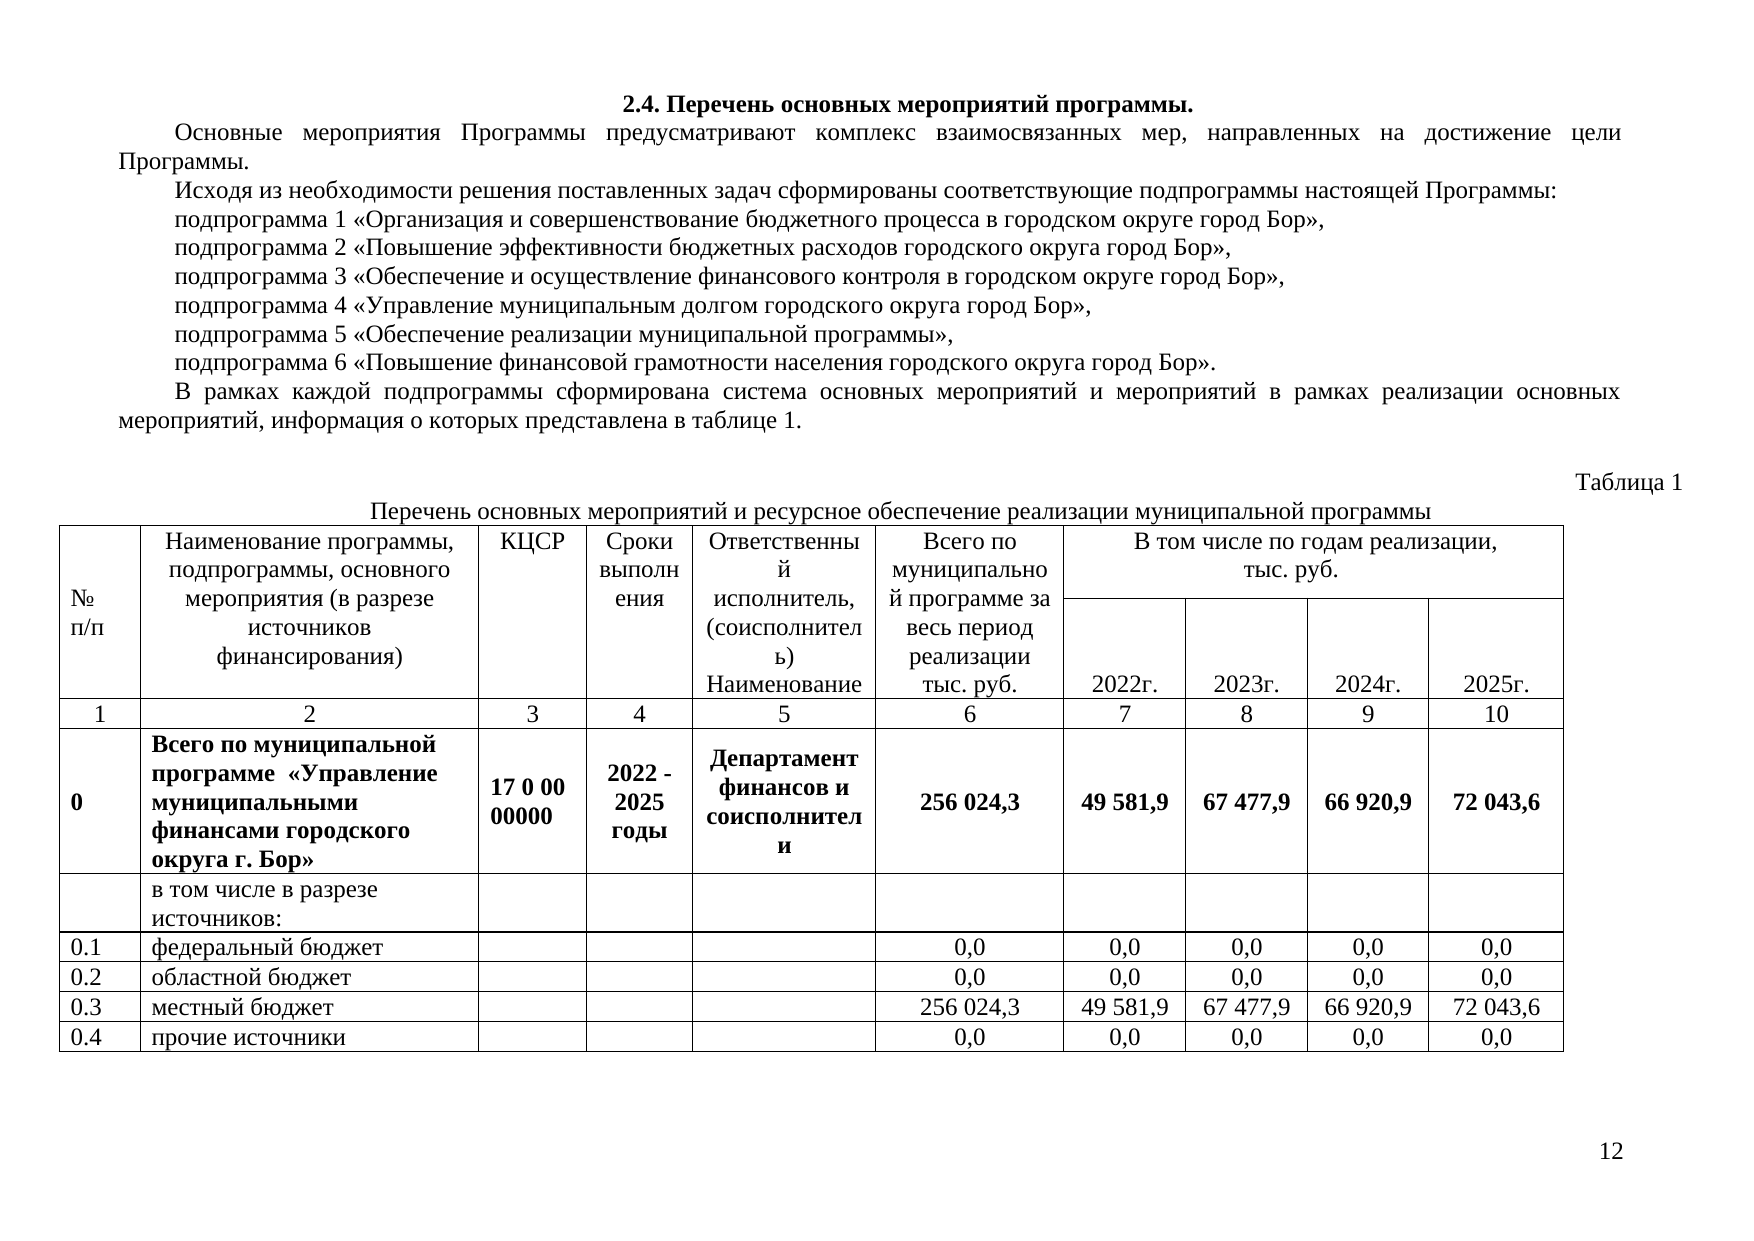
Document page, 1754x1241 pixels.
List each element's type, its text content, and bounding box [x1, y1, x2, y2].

text Исходя из необходимости решения поставленных задач сформированы соответствующие подпрограммы настоящей Программы: [118, 175, 1623, 204]
table_cell [60, 874, 140, 931]
table_cell 2022г. [1064, 599, 1185, 698]
table_cell 0,0 [1429, 933, 1563, 961]
table_cell 0.3 [60, 992, 140, 1021]
table_cell 0,0 [1429, 1022, 1563, 1051]
table_cell 0,0 [1186, 1022, 1307, 1051]
text Таблица 1 [118, 467, 1683, 496]
text подпрограмма 4 «Управление муниципальным долгом городского округа город Бор», [118, 290, 1623, 319]
text В рамках каждой подпрограммы сформирована система основных мероприятий и мероприятий в рамках реализации основных мероприятий, информация о которых представлена в таблице 1. [118, 376, 1623, 434]
table_cell [479, 992, 586, 1021]
table_cell [876, 874, 1063, 931]
table_cell 0,0 [1308, 1022, 1428, 1051]
table_cell 256 024,3 [876, 992, 1063, 1021]
table_cell 49 581,9 [1064, 992, 1185, 1021]
table_cell [479, 874, 586, 931]
table_cell [693, 933, 875, 961]
table_cell 49 581,9 [1064, 729, 1185, 873]
table_cell 17 0 00 00000 [479, 729, 586, 873]
table_cell 72 043,6 [1429, 992, 1563, 1021]
table_cell 0,0 [876, 933, 1063, 961]
table_cell 67 477,9 [1186, 992, 1307, 1021]
table_cell [587, 962, 692, 991]
text подпрограмма 5 «Обеспечение реализации муниципальной программы», [118, 319, 1623, 347]
table_cell [693, 992, 875, 1021]
table_cell [479, 933, 586, 961]
table_cell 10 [1429, 699, 1563, 728]
table_cell [479, 962, 586, 991]
table_cell 0,0 [1308, 962, 1428, 991]
text подпрограмма 6 «Повышение финансовой грамотности населения городского округа город Бор». [118, 347, 1623, 376]
table_cell 0.1 [60, 933, 140, 961]
table_cell 72 043,6 [1429, 729, 1563, 873]
text подпрограмма 3 «Обеспечение и осуществление финансового контроля в городском округе город Бор», [118, 261, 1623, 290]
text подпрограмма 2 «Повышение эффективности бюджетных расходов городского округа город Бор», [118, 232, 1623, 261]
table_cell 0,0 [1064, 933, 1185, 961]
table_cell [1186, 874, 1307, 931]
table_cell местный бюджет [141, 992, 478, 1021]
table_cell Всего по муниципальной программе «Управление муниципальными финансами городского округа г. Бор» [141, 729, 478, 873]
table_cell 5 [693, 699, 875, 728]
table_cell [693, 874, 875, 931]
text 2.4. Перечень основных мероприятий программы. [118, 89, 1623, 117]
table_cell 8 [1186, 699, 1307, 728]
table_cell Департамент финансов и соисполнители [693, 729, 875, 873]
table_cell 7 [1064, 699, 1185, 728]
table_cell [587, 1022, 692, 1051]
table_cell 2022 -2025 годы [587, 729, 692, 873]
table_cell 9 [1308, 699, 1428, 728]
text Перечень основных мероприятий и ресурсное обеспечение реализации муниципальной программы [118, 496, 1683, 525]
table_cell 67 477,9 [1186, 729, 1307, 873]
table_cell 2023г. [1186, 599, 1307, 698]
table_cell [479, 1022, 586, 1051]
table_header Всего по муниципальной программе за весь период реализации тыс. руб. [876, 526, 1063, 698]
table_header Сроки выполнения [587, 526, 692, 698]
table_cell 256 024,3 [876, 729, 1063, 873]
table_cell 66 920,9 [1308, 992, 1428, 1021]
table_cell 0,0 [1064, 1022, 1185, 1051]
table_cell 0,0 [1064, 962, 1185, 991]
table_cell 4 [587, 699, 692, 728]
table_cell [587, 874, 692, 931]
table_cell 3 [479, 699, 586, 728]
table_header В том числе по годам реализации, тыс. руб. [1064, 526, 1563, 598]
table_cell 1 [60, 699, 140, 728]
table_cell [587, 992, 692, 1021]
table_cell 2025г. [1429, 599, 1563, 698]
table_cell 0,0 [1186, 933, 1307, 961]
text подпрограмма 1 «Организация и совершенствование бюджетного процесса в городском округе город Бор», [118, 204, 1623, 232]
table_cell 2024г. [1308, 599, 1428, 698]
table_cell прочие источники [141, 1022, 478, 1051]
table_cell [1308, 874, 1428, 931]
table_cell 0,0 [1308, 933, 1428, 961]
table_cell [1429, 874, 1563, 931]
table_header № п/п [60, 526, 140, 698]
table_cell 6 [876, 699, 1063, 728]
table_cell [693, 962, 875, 991]
table_cell [587, 933, 692, 961]
table_header КЦСР [479, 526, 586, 698]
table_cell 0 [60, 729, 140, 873]
table_header Наименование программы, подпрограммы, основного мероприятия (в разрезе источников финансирования) [141, 526, 478, 698]
table_cell в том числе в разрезе источников: [141, 874, 478, 931]
table_cell 0,0 [1429, 962, 1563, 991]
table_cell [693, 1022, 875, 1051]
table_cell 0.2 [60, 962, 140, 991]
table_cell 0,0 [876, 962, 1063, 991]
table_cell федеральный бюджет [141, 933, 478, 961]
table_cell 0.4 [60, 1022, 140, 1051]
table_cell областной бюджет [141, 962, 478, 991]
table_header Ответственный исполнитель, (соисполнитель) Наименование [693, 526, 875, 698]
table_cell [1064, 874, 1185, 931]
text Основные мероприятия Программы предусматривают комплекс взаимосвязанных мер, направленных на достижение цели Программы. [118, 117, 1623, 175]
table_cell 2 [141, 699, 478, 728]
table_cell 0,0 [876, 1022, 1063, 1051]
table_cell 0,0 [1186, 962, 1307, 991]
table_cell 66 920,9 [1308, 729, 1428, 873]
